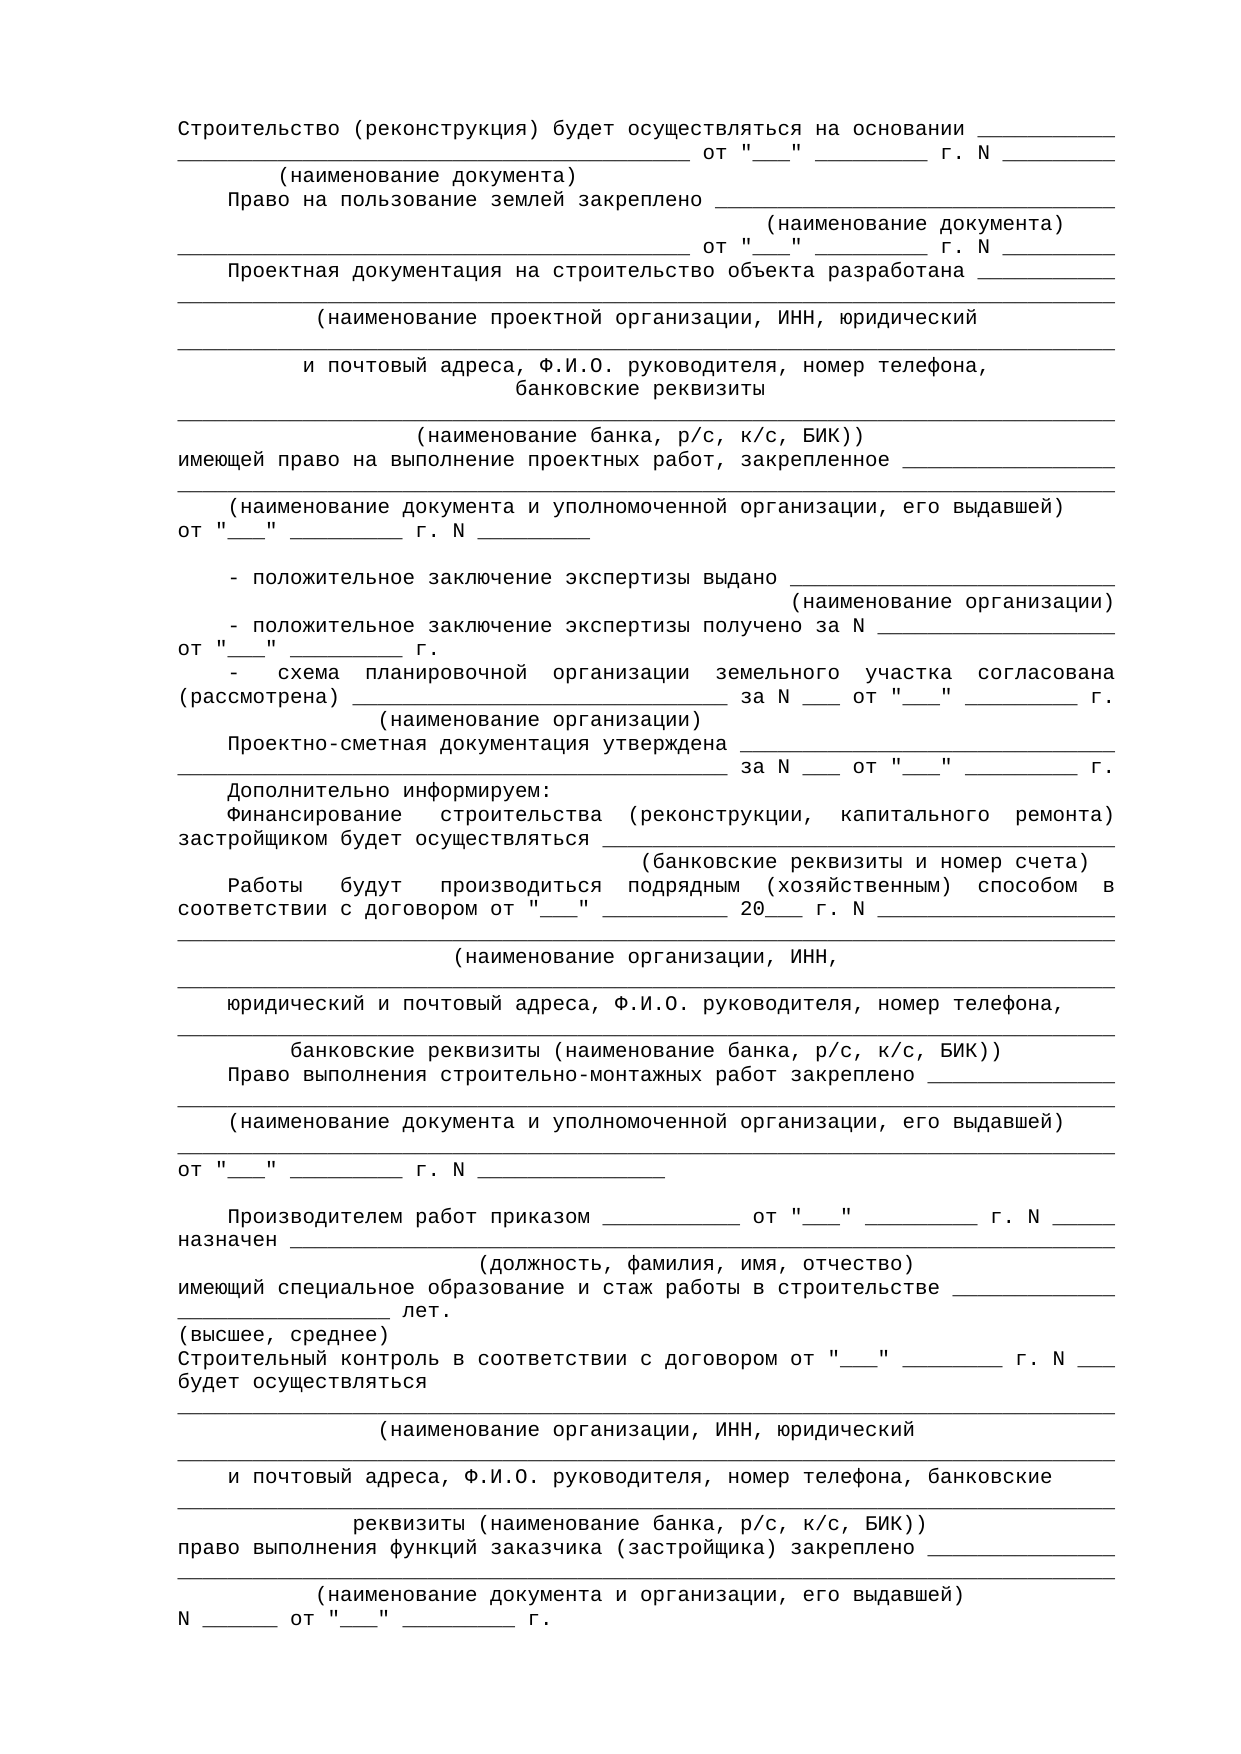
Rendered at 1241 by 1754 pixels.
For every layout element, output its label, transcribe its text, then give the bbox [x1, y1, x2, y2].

text Право выполнения строительно-монтажных работ закреплено _______________ [177, 1064, 1152, 1088]
text и почтовый адреса, Ф.И.О. руководителя, номер телефона, [177, 354, 1152, 378]
text N ______ от "___" _________ г. [177, 1608, 1152, 1631]
text ___________________________________________________________________________ [177, 1017, 1152, 1040]
text от "___" _________ г. [177, 638, 1152, 662]
text ___________________________________________________________________________ [177, 969, 1152, 993]
text (наименование организации, ИНН, [177, 946, 1152, 969]
text юридический и почтовый адреса, Ф.И.О. руководителя, номер телефона, [177, 993, 1152, 1017]
text (высшее, среднее) [177, 1324, 1152, 1348]
text банковские реквизиты [177, 378, 1152, 402]
text ___________________________________________________________________________ [177, 1442, 1152, 1466]
text назначен __________________________________________________________________ [177, 1229, 1152, 1253]
text (наименование документа и организации, его выдавшей) [177, 1584, 1152, 1608]
text ___________________________________________________________________________ [177, 922, 1152, 946]
text (наименование документа и уполномоченной организации, его выдавшей) [177, 1111, 1152, 1135]
text ___________________________________________________________________________ [177, 473, 1152, 496]
text (наименование проектной организации, ИНН, юридический [177, 307, 1152, 331]
text банковские реквизиты (наименование банка, р/с, к/с, БИК)) [177, 1040, 1152, 1064]
text _________________________________________ от "___" _________ г. N _________ [177, 236, 1152, 260]
text ____________________________________________ за N ___ от "___" _________ г. [177, 757, 1152, 780]
text (наименование организации) [177, 591, 1152, 615]
text ___________________________________________________________________________ [177, 331, 1152, 354]
text реквизиты (наименование банка, р/с, к/с, БИК)) [177, 1513, 1152, 1537]
text Строительство (реконструкция) будет осуществляться на основании ___________ [177, 118, 1152, 142]
text ___________________________________________________________________________ [177, 1135, 1152, 1158]
text (наименование банка, р/с, к/с, БИК)) [177, 426, 1152, 449]
text будет осуществляться [177, 1371, 1152, 1395]
text Финансирование строительства (реконструкции, капитального ремонта) [177, 804, 1152, 827]
text (должность, фамилия, имя, отчество) [177, 1253, 1152, 1277]
text ___________________________________________________________________________ [177, 402, 1152, 426]
text ___________________________________________________________________________ [177, 1088, 1152, 1111]
text (наименование документа и уполномоченной организации, его выдавшей) [177, 496, 1152, 520]
text - положительное заключение экспертизы получено за N ___________________ [177, 615, 1152, 638]
text Проектно-сметная документация утверждена ______________________________ [177, 733, 1152, 757]
text (наименование документа) [177, 213, 1152, 236]
text - положительное заключение экспертизы выдано __________________________ [177, 567, 1152, 591]
text (банковские реквизиты и номер счета) [177, 851, 1152, 875]
text (рассмотрена) ______________________________ за N ___ от "___" _________ г. [177, 686, 1152, 709]
text Работы будут производиться подрядным (хозяйственным) способом в [177, 875, 1152, 898]
text Право на пользование землей закреплено ________________________________ [177, 189, 1152, 213]
text от "___" _________ г. N _______________ [177, 1158, 1152, 1182]
text (наименование организации) [177, 709, 1152, 733]
text (наименование организации, ИНН, юридический [177, 1419, 1152, 1442]
text _________________ лет. [177, 1300, 1152, 1324]
text право выполнения функций заказчика (застройщика) закреплено _______________ [177, 1537, 1152, 1561]
text и почтовый адреса, Ф.И.О. руководителя, номер телефона, банковские [177, 1466, 1152, 1489]
text от "___" _________ г. N _________ [177, 520, 1152, 544]
text Проектная документация на строительство объекта разработана ___________ [177, 260, 1152, 284]
text Производителем работ приказом ___________ от "___" _________ г. N _____ [177, 1206, 1152, 1229]
text _________________________________________ от "___" _________ г. N _________ [177, 142, 1152, 165]
text соответствии с договором от "___" __________ 20___ г. N ___________________ [177, 898, 1152, 922]
text имеющий специальное образование и стаж работы в строительстве _____________ [177, 1277, 1152, 1300]
text имеющей право на выполнение проектных работ, закрепленное _________________ [177, 449, 1152, 473]
text Строительный контроль в соответствии с договором от "___" ________ г. N ___ [177, 1348, 1152, 1371]
text - схема планировочной организации земельного участка согласована [177, 662, 1152, 686]
text ___________________________________________________________________________ [177, 1489, 1152, 1513]
text ___________________________________________________________________________ [177, 284, 1152, 307]
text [177, 1561, 1152, 1584]
text застройщиком будет осуществляться _________________________________________ [177, 827, 1152, 851]
text Дополнительно информируем: [177, 780, 1152, 804]
text (наименование документа) [177, 165, 1152, 189]
text ___________________________________________________________________________ [177, 1395, 1152, 1419]
